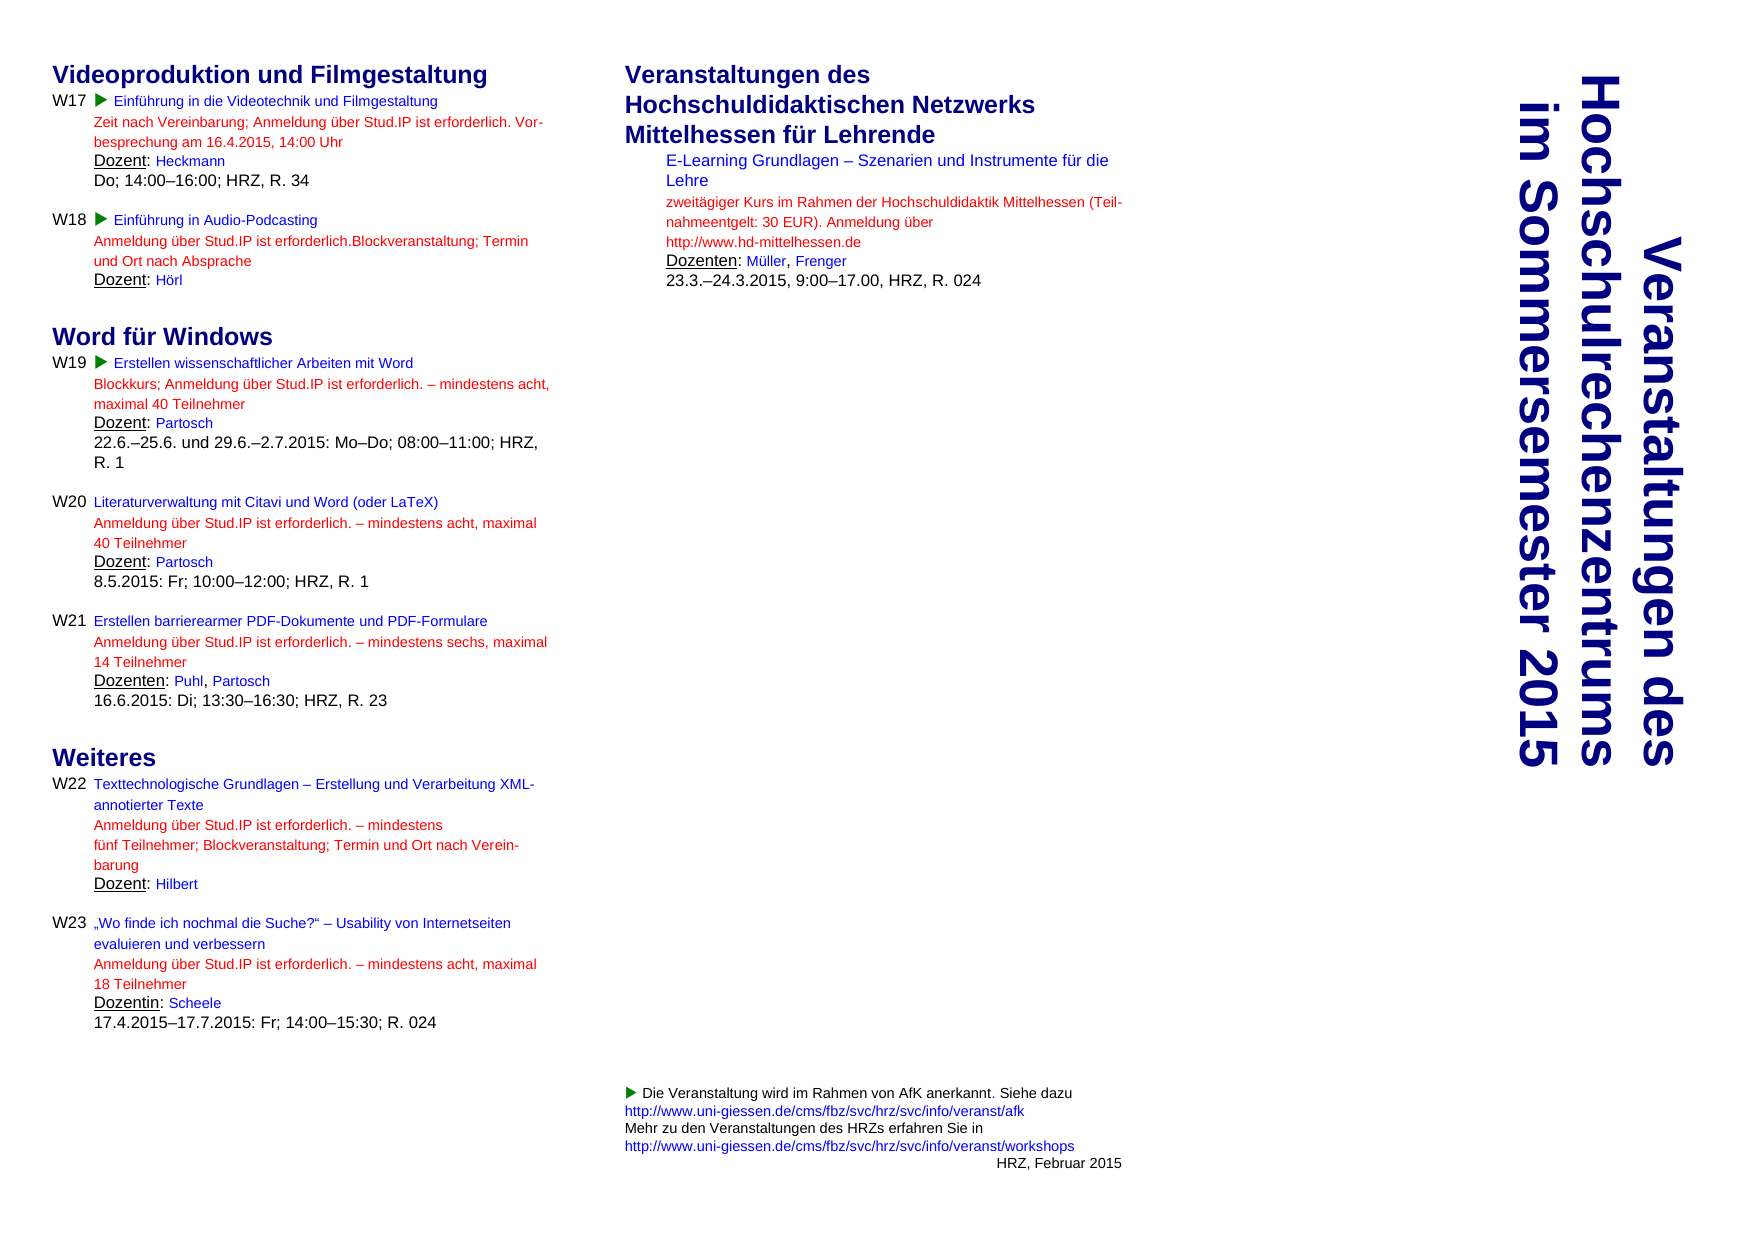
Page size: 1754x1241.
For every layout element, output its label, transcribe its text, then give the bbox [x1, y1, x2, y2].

text Videoproduktion und Filmgestaltung [52, 58, 551, 88]
text W22 Texttechnologische Grundlagen – Erstellung und Verarbeitung XML-annotierter Texte Anmeldung über Stud.IP ist erforderlich. – mindestens fünf Teilnehmer; Blockveranstaltung; Termin und Ort nach Vereinbarung Dozent: Hilbert [52, 773, 551, 893]
text W19 Erstellen wissenschaftlicher Arbeiten mit Word Blockkurs; Anmeldung über Stud.IP ist erforderlich. – mindestens acht, maximal 40 Teilnehmer Dozent: Partosch 22.6.–25.6. und 29.6.–2.7.2015: Mo–Do; 08:00–11:00; HRZ, R. 1 [52, 352, 551, 472]
text W17 Einführung in die Videotechnik und Filmgestaltung Zeit nach Vereinbarung; Anmeldung über Stud.IP ist erforderlich. Vorbesprechung am 16.4.2015, 14:00 Uhr Dozent: Heckmann Do; 14:00–16:00; HRZ, R. 34 [52, 90, 551, 190]
text E-Learning Grundlagen – Szenarien und Instrumente für die Lehre zweitägiger Kurs im Rahmen der Hochschuldidaktik Mittelhessen (Teilnahmeentgelt: 30 EUR). Anmeldung über http://www.hd-mittelhessen.de Dozenten: Müller, Frenger 23.3.–24.3.2015, 9:00–17.00, HRZ, R. 024 [624, 150, 1123, 290]
text W21 Erstellen barrierearmer PDF-Dokumente und PDF-Formulare Anmeldung über Stud.IP ist erforderlich. – mindestens sechs, maximal 14 Teilnehmer Dozenten: Puhl, Partosch 16.6.2015: Di; 13:30–16:30; HRZ, R. 23 [52, 610, 551, 710]
text W20 Literaturverwaltung mit Citavi und Word (oder LaTeX) Anmeldung über Stud.IP ist erforderlich. – mindestens acht, maximal 40 Teilnehmer Dozent: Partosch 8.5.2015: Fr; 10:00–12:00; HRZ, R. 1 [52, 491, 551, 591]
text Veranstaltungen des Hochschuldidaktischen Netzwerks Mittelhessen für Lehrende [624, 58, 1123, 148]
text W18 Einführung in Audio-Podcasting Anmeldung über Stud.IP ist erforderlich.Blockveranstaltung; Termin und Ort nach Absprache Dozent: Hörl [52, 209, 551, 289]
text W23 „Wo finde ich nochmal die Suche?“ – Usability von Internetseiten evaluieren und verbessern Anmeldung über Stud.IP ist erforderlich. – mindestens acht, maximal 18 Teilnehmer Dozentin: Scheele 17.4.2015–17.7.2015: Fr; 14:00–15:30; R. 024 [52, 912, 551, 1032]
text Mehr zu den Veranstaltungen des HRZs erfahren Sie in http://www.uni-giessen.de/cms/fbz/svc/hrz/svc/info/veranst/workshops HRZ, Februar 2015 [624, 1119, 1123, 1172]
text Die Veranstaltung wird im Rahmen von AfK anerkannt. Siehe dazu http://www.uni-giessen.de/cms/fbz/svc/hrz/svc/info/veranst/afk [624, 1084, 1123, 1119]
text Weiteres [52, 741, 551, 771]
text Word für Windows [52, 320, 551, 350]
